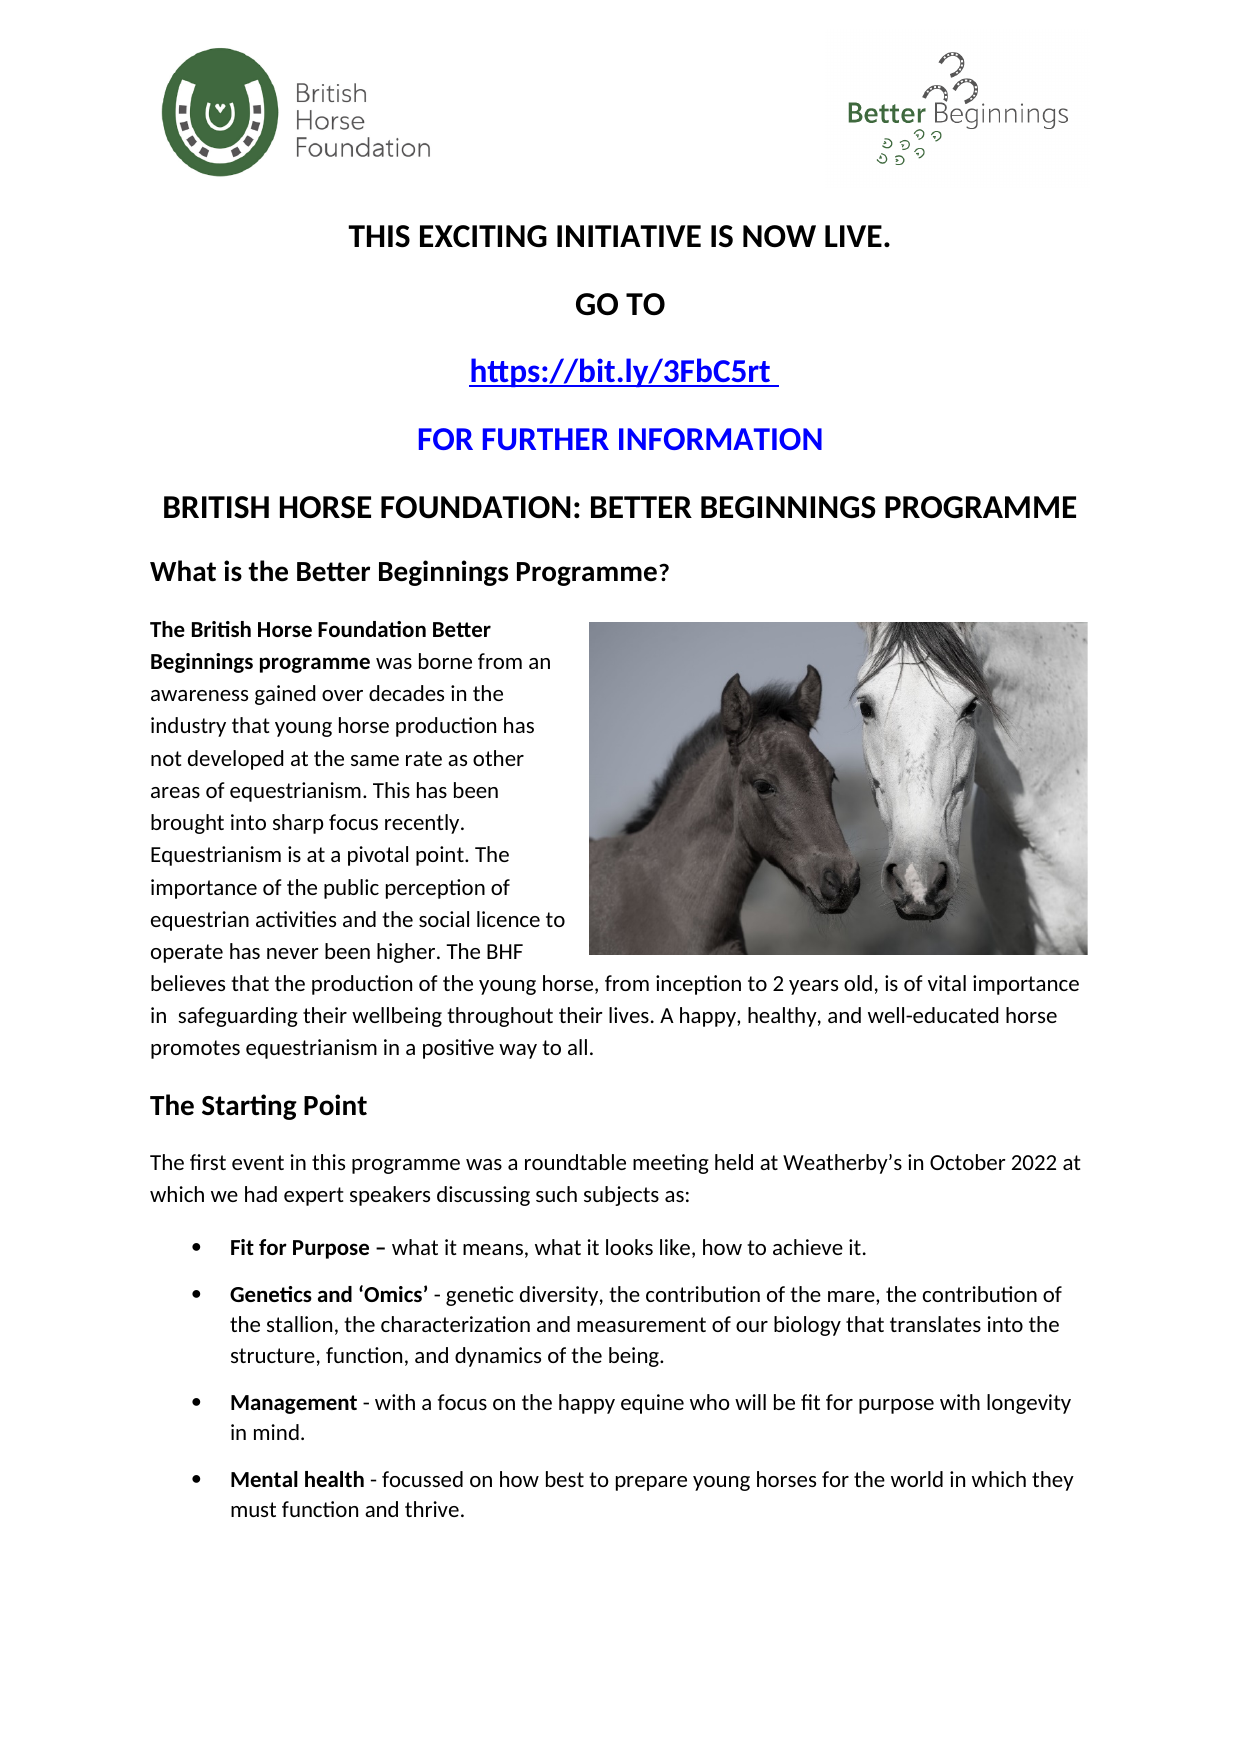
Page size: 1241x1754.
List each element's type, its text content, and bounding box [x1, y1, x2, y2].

text THIS EXCITING INITIATIVE IS NOW LIVE. [150, 215, 1090, 256]
text The first event in this programme was a roundtable meeting held at Weatherby’s in October 2022 at which we had expert speakers discussing such subjects as: [150, 1148, 1090, 1208]
text What is the Better Beginnings Programme? [150, 553, 1090, 589]
list Mental health - focussed on how best to prepare young horses for the world in which they must function and thrive. [192, 1465, 1090, 1523]
text https://bit.ly/3FbC5rt [150, 351, 1090, 391]
list Fit for Purpose – what it means, what it looks like, how to achieve it. [192, 1233, 1090, 1262]
list Genetics and ‘Omics’ - genetic diversity, the contribution of the mare, the contribution of the stallion, the characterization and measurement of our biology that translates into the structure, function, and dynamics of the being. [192, 1280, 1090, 1369]
text BRITISH HORSE FOUNDATION: BETTER BEGINNINGS PROGRAMME [150, 486, 1090, 526]
text FOR FURTHER INFORMATION [150, 418, 1090, 459]
text GO TO [150, 283, 1090, 324]
picture [589, 622, 1088, 955]
text The Starting Point [150, 1087, 1090, 1122]
picture [150, 38, 449, 188]
list Management - with a focus on the happy equine who will be fit for purpose with longevity in mind. [192, 1388, 1090, 1446]
picture [824, 29, 1091, 188]
